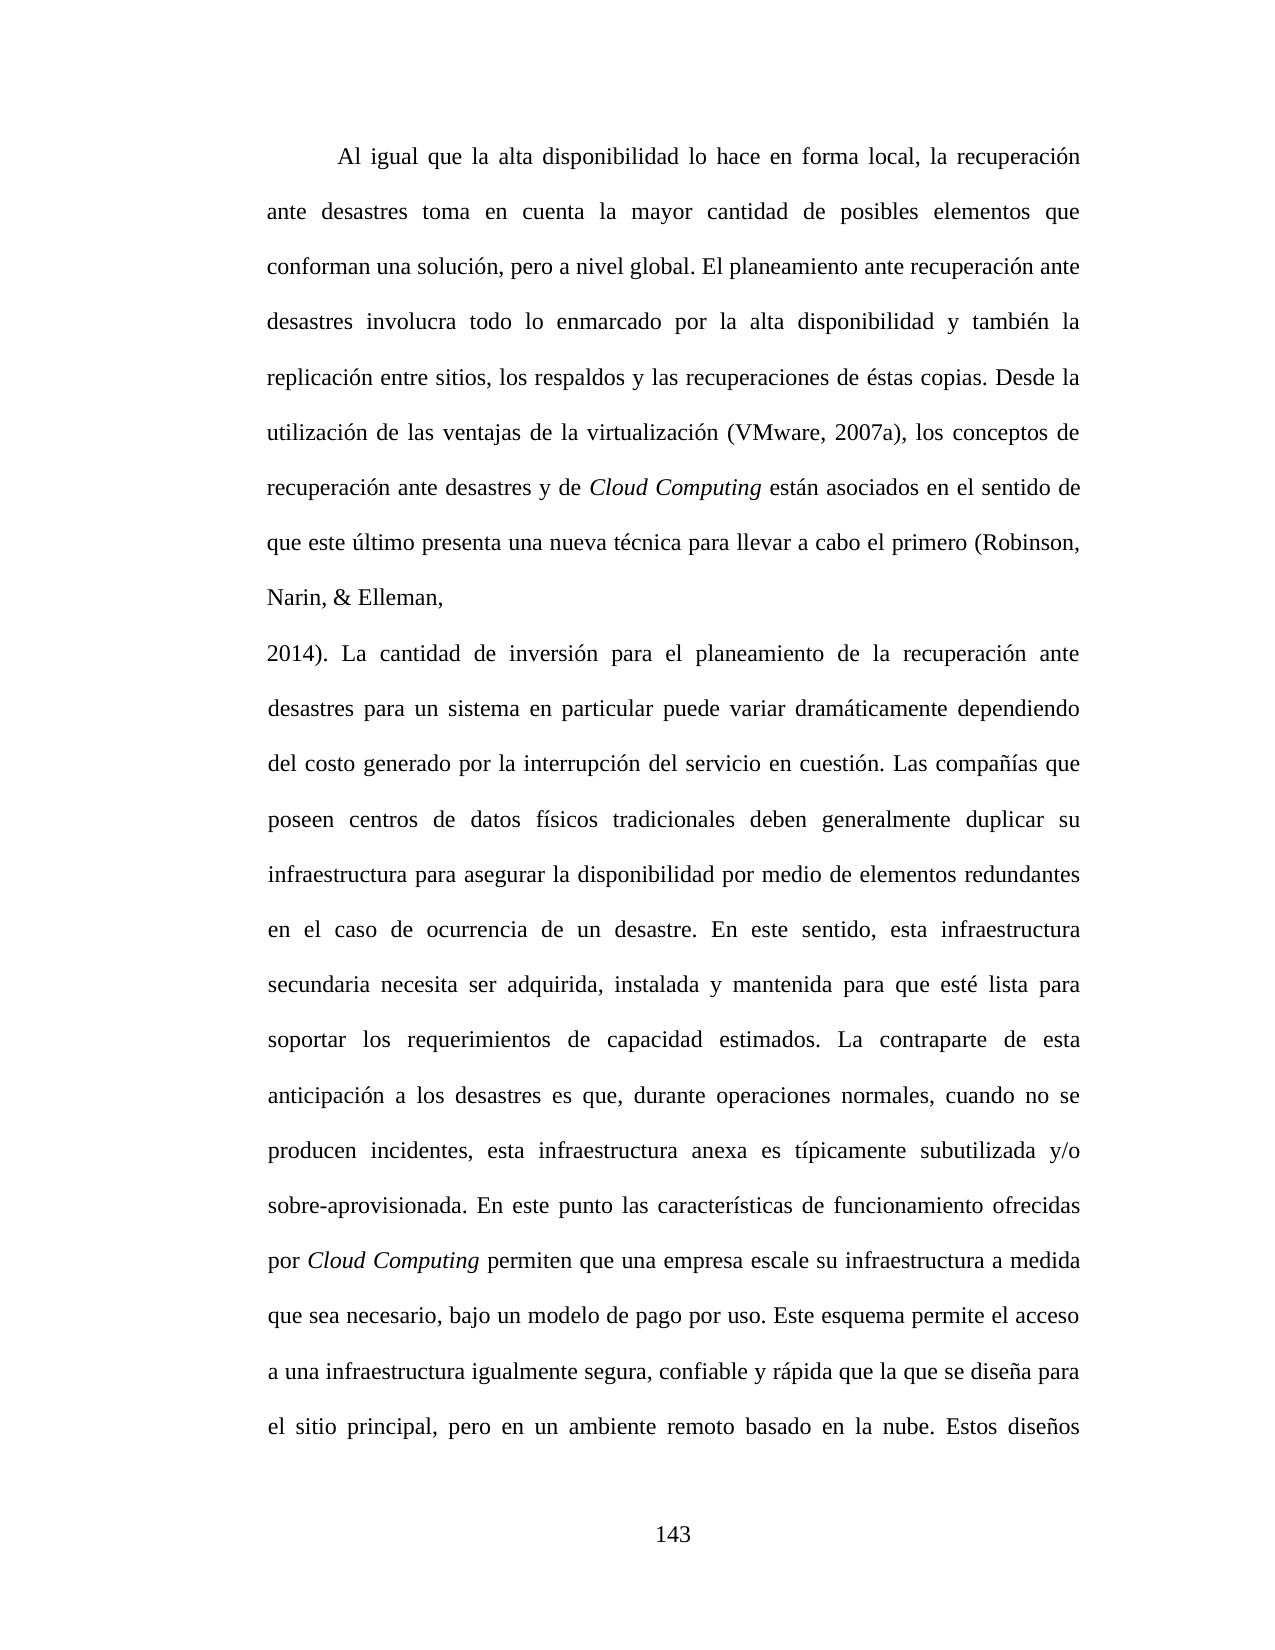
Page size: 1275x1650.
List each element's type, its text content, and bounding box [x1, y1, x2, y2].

text Al igual que la alta disponibilidad lo hace en forma local, la recuperación ante desastres toma en cuenta la mayor cantidad de posibles elementos que conforman una solución, pero a nivel global. El planeamiento ante recuperación ante desastres involucra todo lo enmarcado por la alta disponibilidad y también la replicación entre sitios, los respaldos y las recuperaciones de éstas copias. Desde la utilización de las ventajas de la virtualización (VMware, 2007a), los conceptos de recuperación ante desastres y de Cloud Computing están asociados en el sentido de que este último presenta una nueva técnica para llevar a cabo el primero (Robinson, Narin, & Elleman, [267, 142, 1081, 611]
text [267, 639, 1081, 1439]
